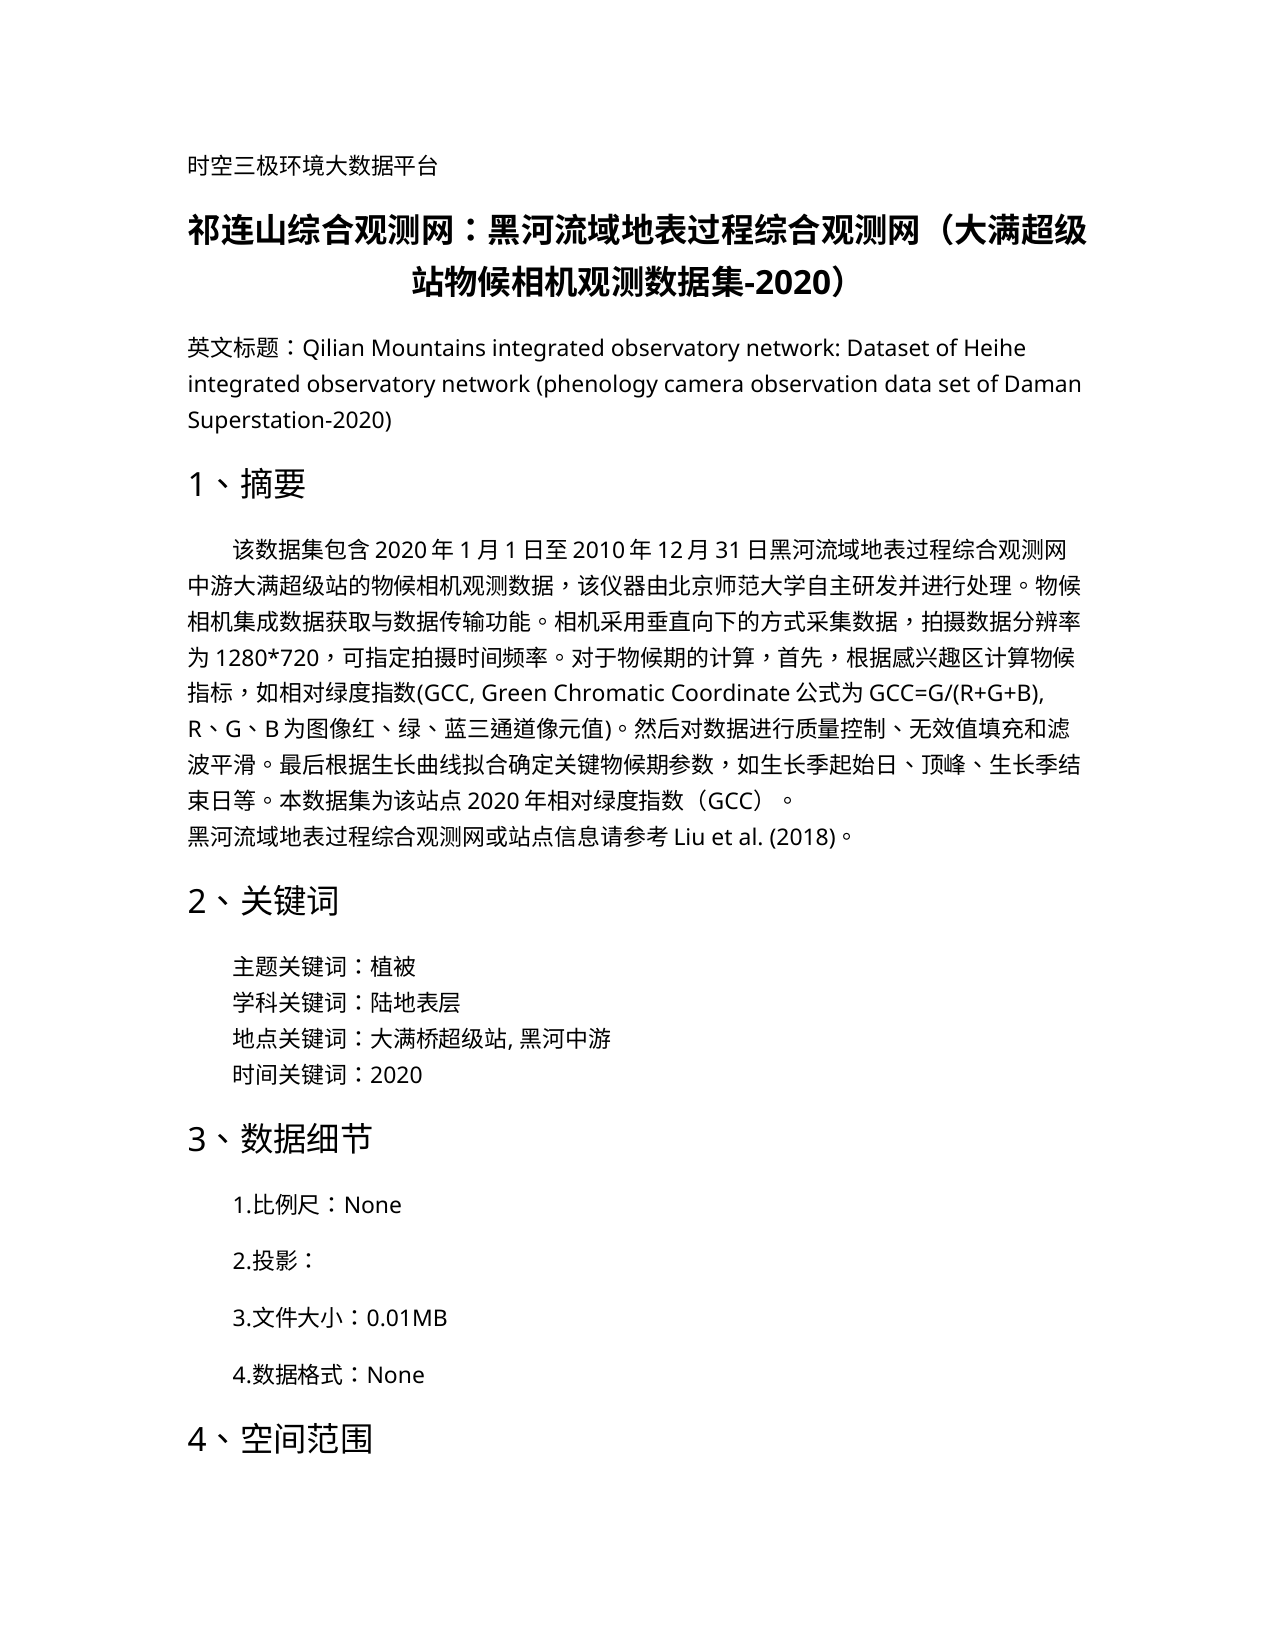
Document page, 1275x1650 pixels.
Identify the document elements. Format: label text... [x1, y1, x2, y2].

text 时空三极环境大数据平台 [187, 150, 1087, 181]
text 3.文件大小：0.01MB [232, 1302, 1087, 1333]
text 2、关键词 [187, 878, 1087, 923]
text 4、空间范围 [187, 1416, 1087, 1461]
text 1、摘要 [187, 461, 1087, 506]
text 英文标题：Qilian Mountains integrated observatory network: Dataset of Heihe integrated observatory network (phenology camera observation data set of Daman Superstation-2020) [187, 332, 1087, 435]
text 主题关键词：植被 学科关键词：陆地表层 地点关键词：大满桥超级站, 黑河中游 时间关键词：2020 [232, 951, 1087, 1090]
text 4.数据格式：None [232, 1359, 1087, 1390]
text 祁连山综合观测网：黑河流域地表过程综合观测网（大满超级站物候相机观测数据集-2020） [187, 207, 1087, 304]
text 2.投影： [232, 1245, 1087, 1277]
text 该数据集包含2020年1月1日至2010年12月31日黑河流域地表过程综合观测网中游大满超级站的物候相机观测数据，该仪器由北京师范大学自主研发并进行处理。物候相机集成数据获取与数据传输功能。相机采用垂直向下的方式采集数据，拍摄数据分辨率为1280*720，可指定拍摄时间频率。对于物候期的计算，首先，根据感兴趣区计算物候指标，如相对绿度指数(GCC, Green Chromatic Coordinate公式为GCC=G/(R+G+B), R、G、B为图像红、绿、蓝三通道像元值)。然后对数据进行质量控制、无效值填充和滤波平滑。最后根据生长曲线拟合确定关键物候期参数，如生长季起始日、顶峰、生长季结束日等。本数据集为该站点2020年相对绿度指数（GCC）。 黑河流域地表过程综合观测网或站点信息请参考Liu et al. (2018)。 [187, 534, 1087, 852]
text 1.比例尺：None [232, 1188, 1087, 1220]
text 3、数据细节 [187, 1116, 1087, 1161]
